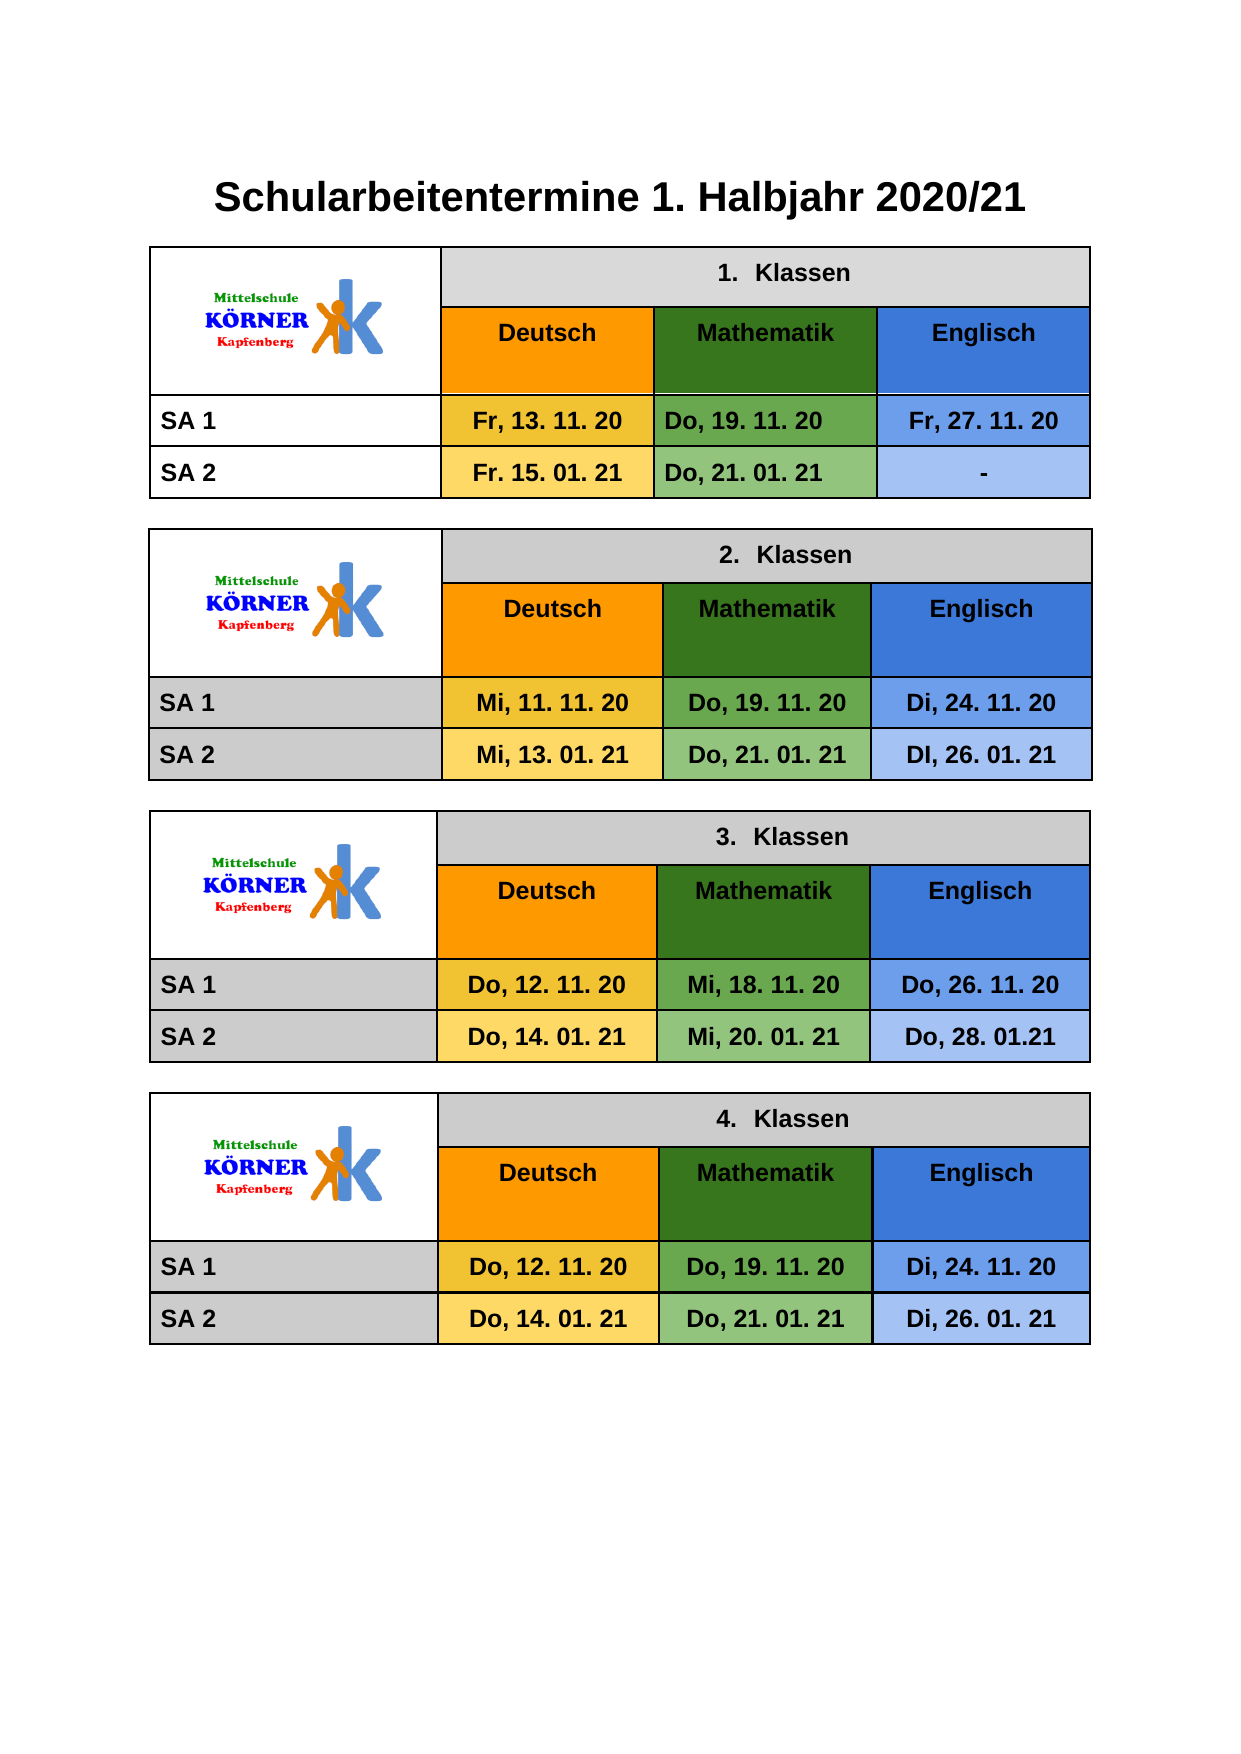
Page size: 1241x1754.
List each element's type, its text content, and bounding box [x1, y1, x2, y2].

table_cell Do, 14. 01. 21 [439, 1294, 658, 1343]
table_cell Do, 19. 11. 20 [660, 1242, 871, 1291]
text Schularbeitentermine 1. Halbjahr 2020/21 [148, 173, 1093, 221]
table_cell Di, 26. 01. 21 [874, 1294, 1089, 1343]
table_cell SA 1 [151, 960, 436, 1009]
table_cell Do, 21. 01. 21 [660, 1294, 871, 1343]
table_cell Englisch [878, 308, 1089, 393]
table_cell Englisch [872, 584, 1091, 676]
table_cell Mathematik [660, 1148, 871, 1240]
table_header Klassen [438, 812, 1089, 864]
table_cell Do, 12. 11. 20 [439, 1242, 658, 1291]
table_cell Do, 12. 11. 20 [438, 960, 656, 1009]
table_cell Di, 24. 11. 20 [874, 1242, 1089, 1291]
table_cell Mi, 13. 01. 21 [443, 729, 662, 779]
table_cell Do, 19. 11. 20 [655, 396, 876, 445]
table_cell Deutsch [438, 866, 656, 958]
table_cell Mathematik [664, 584, 870, 676]
table_cell Deutsch [442, 308, 653, 393]
table_cell - [878, 447, 1089, 497]
table_cell SA 1 [151, 1242, 437, 1291]
table_cell Englisch [874, 1148, 1089, 1240]
picture [190, 258, 401, 383]
table_cell Do, 26. 11. 20 [871, 960, 1089, 1009]
table_cell Mi, 11. 11. 20 [443, 678, 662, 727]
table_cell Mi, 20. 01. 21 [658, 1011, 869, 1061]
table_cell SA 1 [150, 678, 441, 727]
table_cell Deutsch [443, 584, 662, 676]
table_cell Fr, 27. 11. 20 [878, 396, 1089, 445]
picture [190, 540, 401, 666]
table_cell SA 2 [151, 447, 440, 497]
table_cell Do, 21. 01. 21 [655, 447, 876, 497]
table_cell Do, 21. 01. 21 [664, 729, 870, 779]
table_cell Deutsch [439, 1148, 658, 1240]
table_header [151, 1094, 437, 1240]
table_cell Mi, 18. 11. 20 [658, 960, 869, 1009]
table_cell Di, 24. 11. 20 [872, 678, 1091, 727]
table_cell Mathematik [658, 866, 869, 958]
table_cell Do, 14. 01. 21 [438, 1011, 656, 1061]
table_cell SA 2 [151, 1294, 437, 1343]
table_header Klassen [439, 1094, 1089, 1146]
table_header [151, 812, 436, 958]
table_cell Fr. 15. 01. 21 [442, 447, 653, 497]
table_cell SA 1 [151, 396, 440, 445]
table_cell Mathematik [655, 308, 876, 393]
table_header Klassen [443, 530, 1091, 582]
table_header [150, 530, 441, 676]
table_cell DI, 26. 01. 21 [872, 729, 1091, 779]
table_header [151, 248, 440, 393]
table_cell SA 2 [151, 1011, 436, 1061]
table_header Klassen [442, 248, 1089, 306]
picture [187, 822, 399, 948]
table_cell SA 2 [150, 729, 441, 779]
table_cell Do, 28. 01.21 [871, 1011, 1089, 1061]
table_cell Do, 19. 11. 20 [664, 678, 870, 727]
picture [188, 1104, 400, 1230]
table_cell Fr, 13. 11. 20 [442, 396, 653, 445]
table_cell Englisch [871, 866, 1089, 958]
